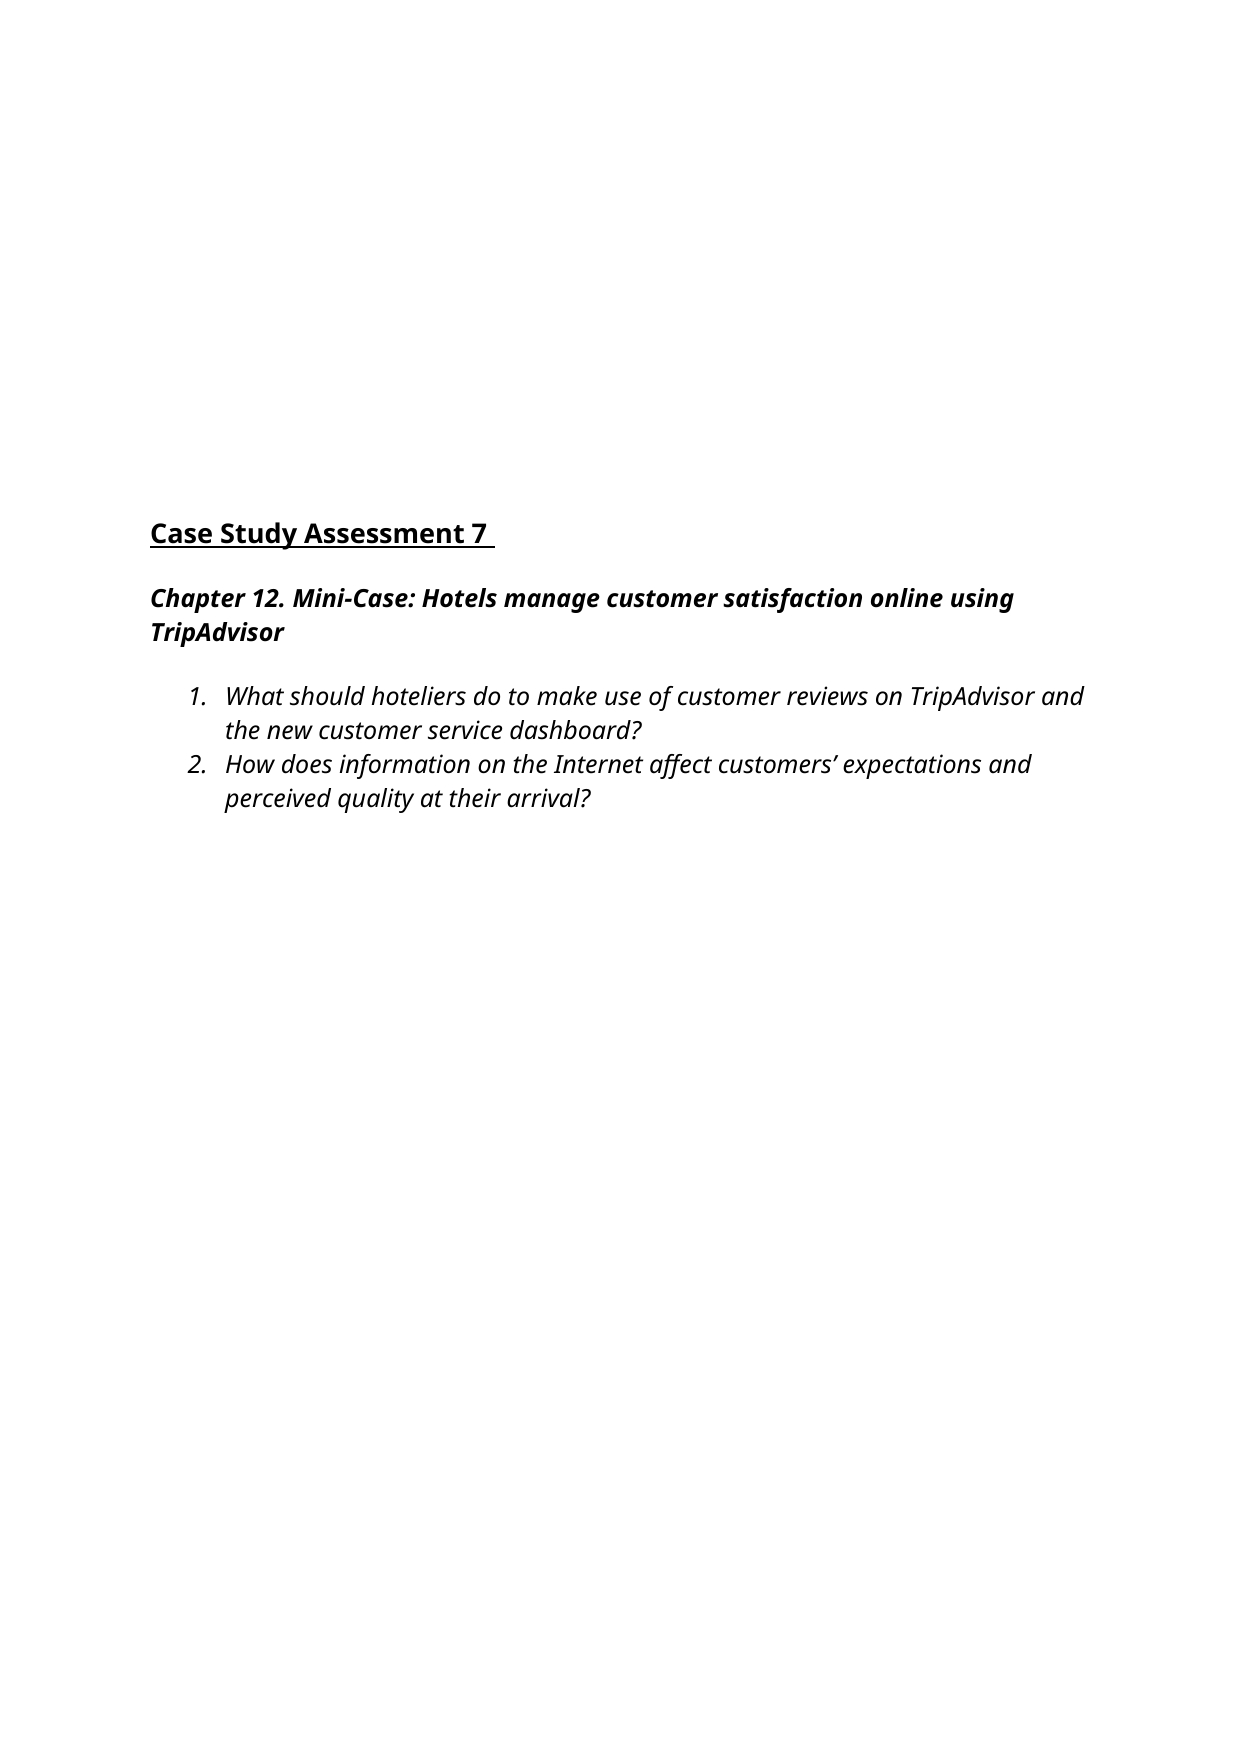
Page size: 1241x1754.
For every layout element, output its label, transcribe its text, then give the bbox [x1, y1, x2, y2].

list How does information on the Internet affect customers’ expectations and perceived quality at their arrival? [187, 746, 1090, 814]
list What should hoteliers do to make use of customer reviews on TripAdvisor and the new customer service dashboard? [187, 678, 1090, 746]
text Chapter 12. Mini-Case: Hotels manage customer satisfaction online using TripAdvisor [150, 581, 1090, 649]
text Case Study Assessment 7 [150, 515, 1090, 552]
